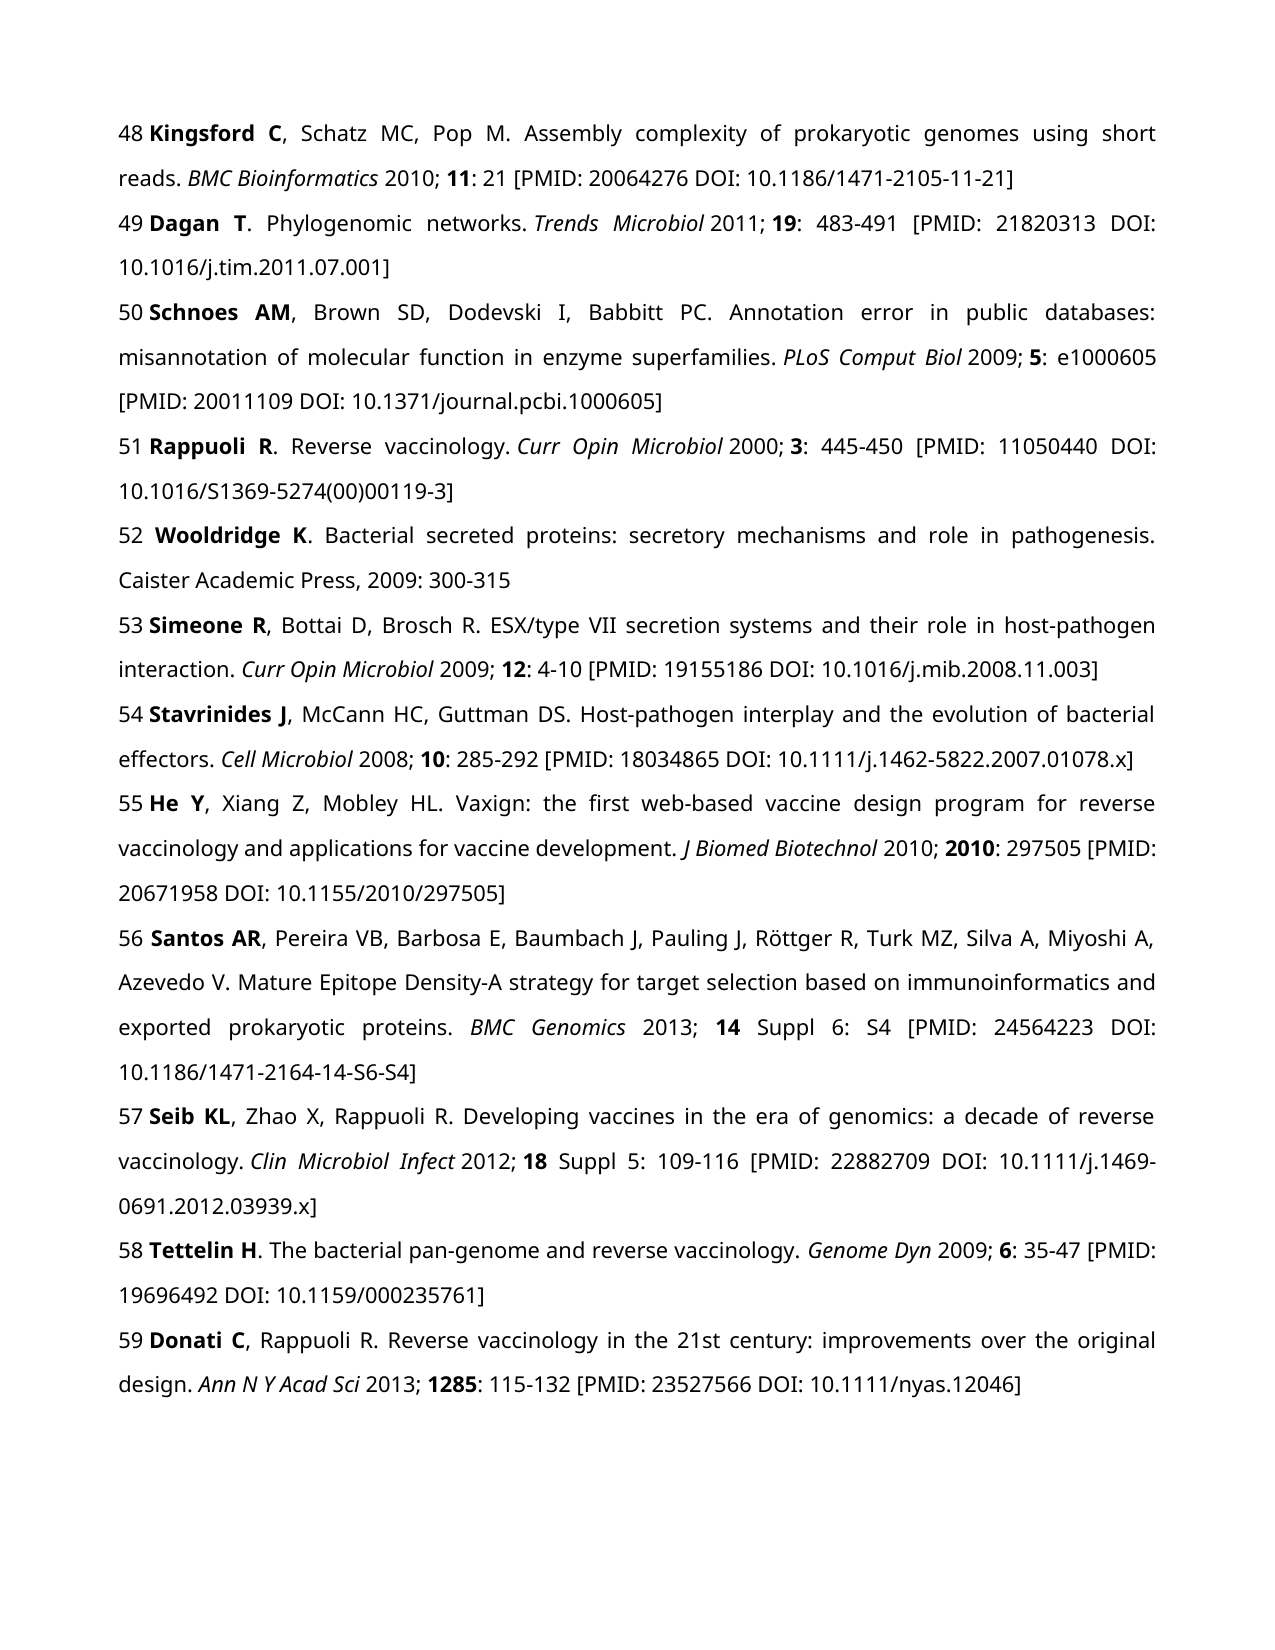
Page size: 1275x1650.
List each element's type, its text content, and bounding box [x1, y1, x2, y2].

text 59 Donati C, Rappuoli R. Reverse vaccinology in the 21st century: improvements over the original design. Ann N Y Acad Sci 2013; 1285: 115-132 [PMID: 23527566 DOI: 10.1111/nyas.12046] [118, 1325, 1157, 1399]
text 48 Kingsford C, Schatz MC, Pop M. Assembly complexity of prokaryotic genomes using short reads. BMC Bioinformatics 2010; 11: 21 [PMID: 20064276 DOI: 10.1186/1471-2105-11-21] [118, 118, 1157, 193]
text 51 Rappuoli R. Reverse vaccinology. Curr Opin Microbiol 2000; 3: 445-450 [PMID: 11050440 DOI: 10.1016/S1369-5274(00)00119-3] [118, 431, 1157, 505]
text 56 Santos AR, Pereira VB, Barbosa E, Baumbach J, Pauling J, Röttger R, Turk MZ, Silva A, Miyoshi A, Azevedo V. Mature Epitope Density-A strategy for target selection based on immunoinformatics and exported prokaryotic proteins. BMC Genomics 2013; 14 Suppl 6: S4 [PMID: 24564223 DOI: 10.1186/1471-2164-14-S6-S4] [118, 922, 1157, 1086]
text 52 Wooldridge K. Bacterial secreted proteins: secretory mechanisms and role in pathogenesis. Caister Academic Press, 2009: 300-315 [118, 520, 1157, 595]
text 55 He Y, Xiang Z, Mobley HL. Vaxign: the first web-based vaccine design program for reverse vaccinology and applications for vaccine development. J Biomed Biotechnol 2010; 2010: 297505 [PMID: 20671958 DOI: 10.1155/2010/297505] [118, 788, 1157, 908]
text 49 Dagan T. Phylogenomic networks. Trends Microbiol 2011; 19: 483-491 [PMID: 21820313 DOI: 10.1016/j.tim.2011.07.001] [118, 207, 1157, 282]
text 54 Stavrinides J, McCann HC, Guttman DS. Host-pathogen interplay and the evolution of bacterial effectors. Cell Microbiol 2008; 10: 285-292 [PMID: 18034865 DOI: 10.1111/j.1462-5822.2007.01078.x] [118, 699, 1157, 773]
text 53 Simeone R, Bottai D, Brosch R. ESX/type VII secretion systems and their role in host-pathogen interaction. Curr Opin Microbiol 2009; 12: 4-10 [PMID: 19155186 DOI: 10.1016/j.mib.2008.11.003] [118, 610, 1157, 684]
text 58 Tettelin H. The bacterial pan-genome and reverse vaccinology. Genome Dyn 2009; 6: 35-47 [PMID: 19696492 DOI: 10.1159/000235761] [118, 1235, 1157, 1310]
text 57 Seib KL, Zhao X, Rappuoli R. Developing vaccines in the era of genomics: a decade of reverse vaccinology. Clin Microbiol Infect 2012; 18 Suppl 5: 109-116 [PMID: 22882709 DOI: 10.1111/j.1469-0691.2012.03939.x] [118, 1101, 1157, 1220]
text 50 Schnoes AM, Brown SD, Dodevski I, Babbitt PC. Annotation error in public databases: misannotation of molecular function in enzyme superfamilies. PLoS Comput Biol 2009; 5: e1000605 [PMID: 20011109 DOI: 10.1371/journal.pcbi.1000605] [118, 297, 1157, 416]
